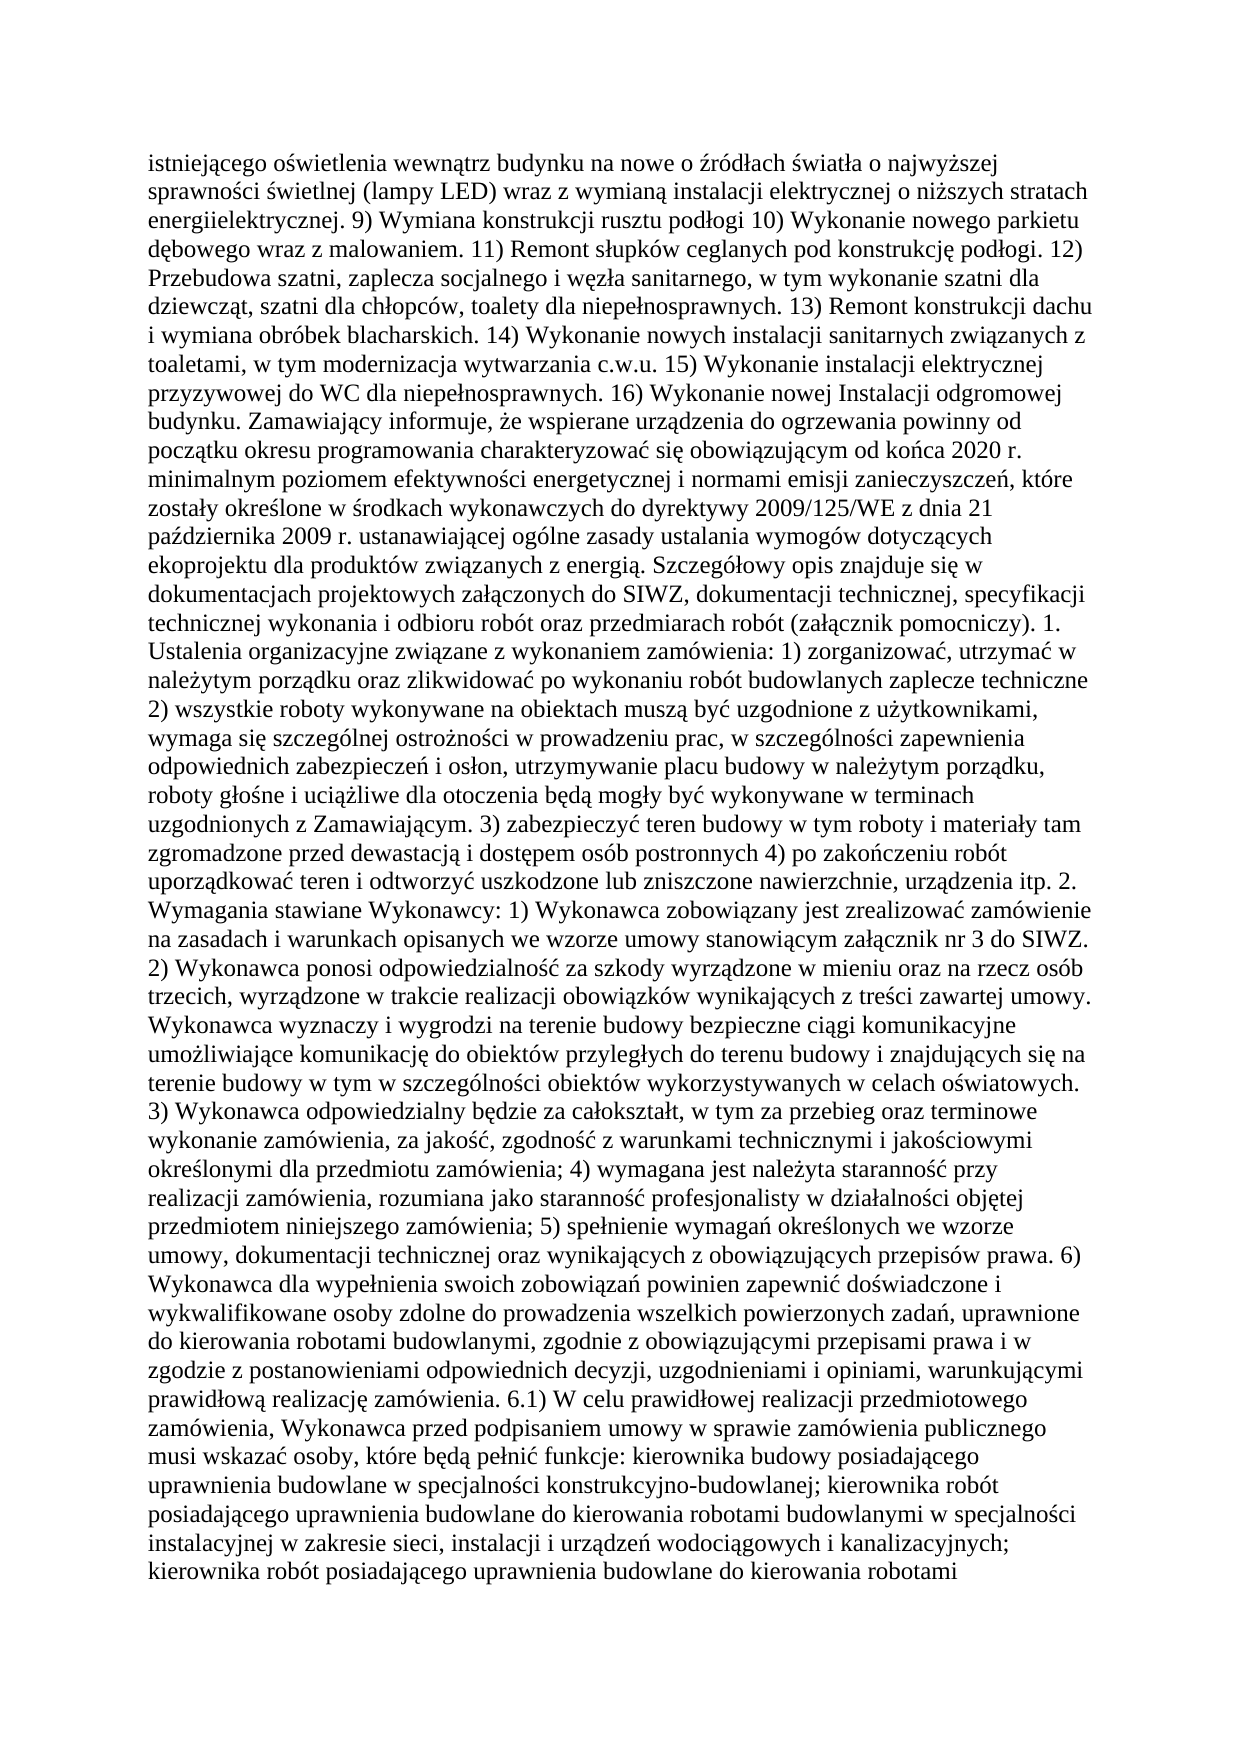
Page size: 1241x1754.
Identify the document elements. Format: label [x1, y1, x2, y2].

text [148, 148, 1093, 1585]
